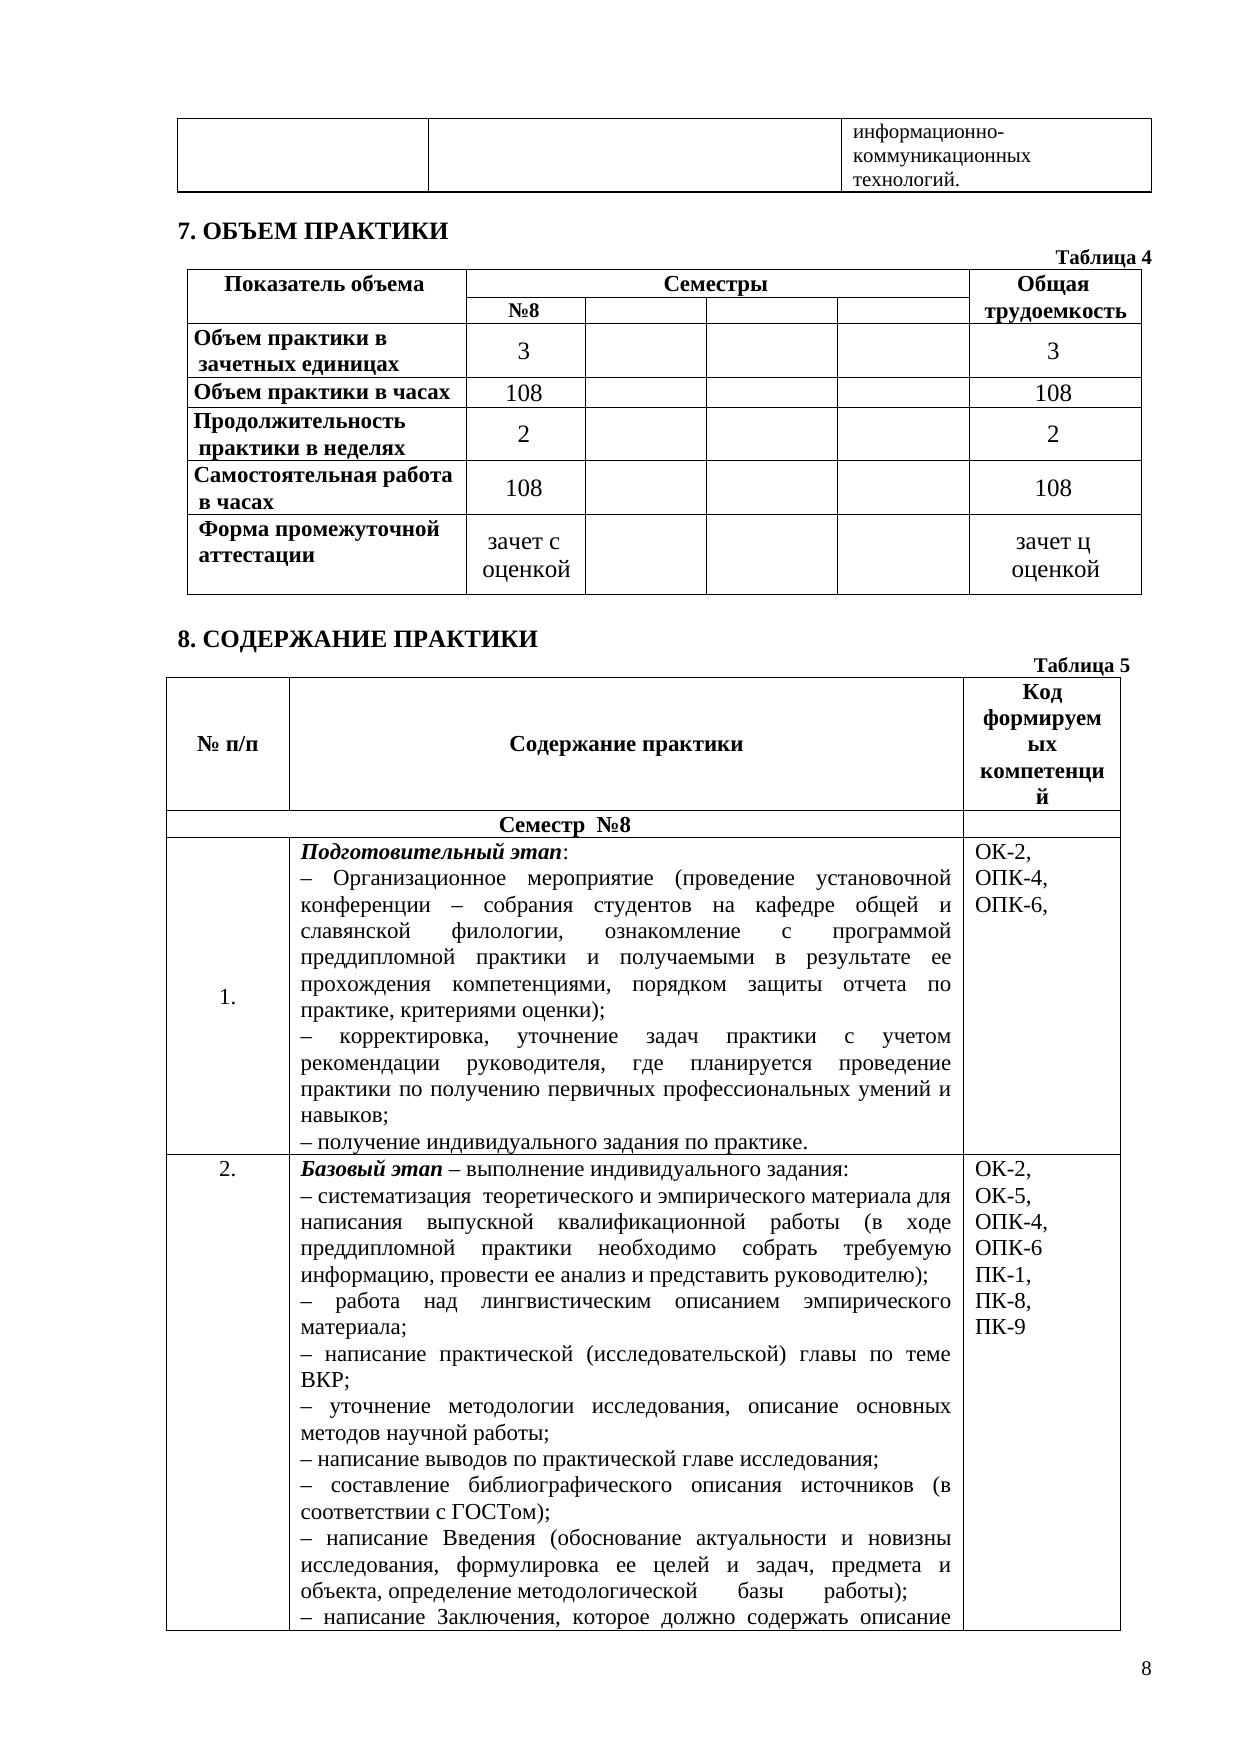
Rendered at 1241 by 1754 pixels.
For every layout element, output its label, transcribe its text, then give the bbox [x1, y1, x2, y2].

table_cell 3 [970, 324, 1141, 377]
table_cell Семестр №8 [167, 811, 963, 837]
table_cell [586, 378, 706, 407]
table_cell №8 [467, 298, 585, 323]
table_cell Объем практики в часах [188, 378, 466, 407]
table_cell [838, 408, 969, 460]
table_cell 108 [467, 461, 585, 514]
table_header Семестры [467, 270, 969, 297]
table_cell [842, 119, 1151, 191]
table_cell 108 [467, 378, 585, 407]
table_cell зачет ц оценкой [970, 515, 1141, 594]
table_cell 2. [167, 1155, 289, 1630]
table_cell [964, 811, 1120, 837]
table_cell [838, 324, 969, 377]
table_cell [429, 119, 841, 191]
table_cell Форма промежуточной аттестации [188, 515, 466, 594]
table_cell [838, 461, 969, 514]
table_cell Объем практики в зачетных единицах [188, 324, 466, 377]
table_header Показатель объема [188, 270, 466, 323]
table_cell [707, 461, 837, 514]
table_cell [964, 1155, 1120, 1630]
table_cell зачет с оценкой [467, 515, 585, 594]
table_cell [290, 1155, 963, 1630]
table_cell [707, 515, 837, 594]
table_header № п/п [167, 678, 289, 809]
table_cell 108 [970, 461, 1141, 514]
text Таблица 4 [177, 245, 1152, 269]
table_cell [838, 515, 969, 594]
table_header Содержание практики [290, 678, 963, 809]
table_cell [838, 298, 969, 323]
table_cell 1. [167, 838, 289, 1154]
text Таблица 5 [177, 653, 1152, 677]
table_cell 108 [970, 378, 1141, 407]
text 7. ОБЪЕМ ПРАКТИКИ [177, 216, 1152, 245]
table_cell [707, 408, 837, 460]
table_cell [586, 324, 706, 377]
table_cell [707, 378, 837, 407]
table_cell 3 [467, 324, 585, 377]
table_cell [586, 408, 706, 460]
table_header Код формируемых компетенций [964, 678, 1120, 809]
table_cell Подготовительный этап: – Организационное мероприятие (проведение установочной конференции – собрания студентов на кафедре общей и славянской филологии, ознакомление с программой преддипломной практики и получаемыми в результате ее прохождения компетенциями, порядком защиты отчета по практике, критериями оценки); – корректировка, уточнение задач практики с учетом рекомендации руководителя, где планируется проведение практики по получению первичных профессиональных умений и навыков; – получение индивидуального задания по практике. [290, 838, 963, 1154]
table_cell Продолжительность практики в неделях [188, 408, 466, 460]
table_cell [178, 119, 428, 191]
table_cell [586, 515, 706, 594]
table_header Общая трудоемкость [970, 270, 1141, 323]
table_cell [707, 298, 837, 323]
table_cell Самостоятельная работа в часах [188, 461, 466, 514]
table_cell [707, 324, 837, 377]
text 8. СОДЕРЖАНИЕ ПРАКТИКИ [177, 624, 1152, 653]
table_cell 2 [970, 408, 1141, 460]
table_cell 2 [467, 408, 585, 460]
table_cell [586, 298, 706, 323]
table_cell ОК-2, ОПК-4, ОПК-6, [964, 838, 1120, 1154]
table_cell [586, 461, 706, 514]
table_cell [838, 378, 969, 407]
